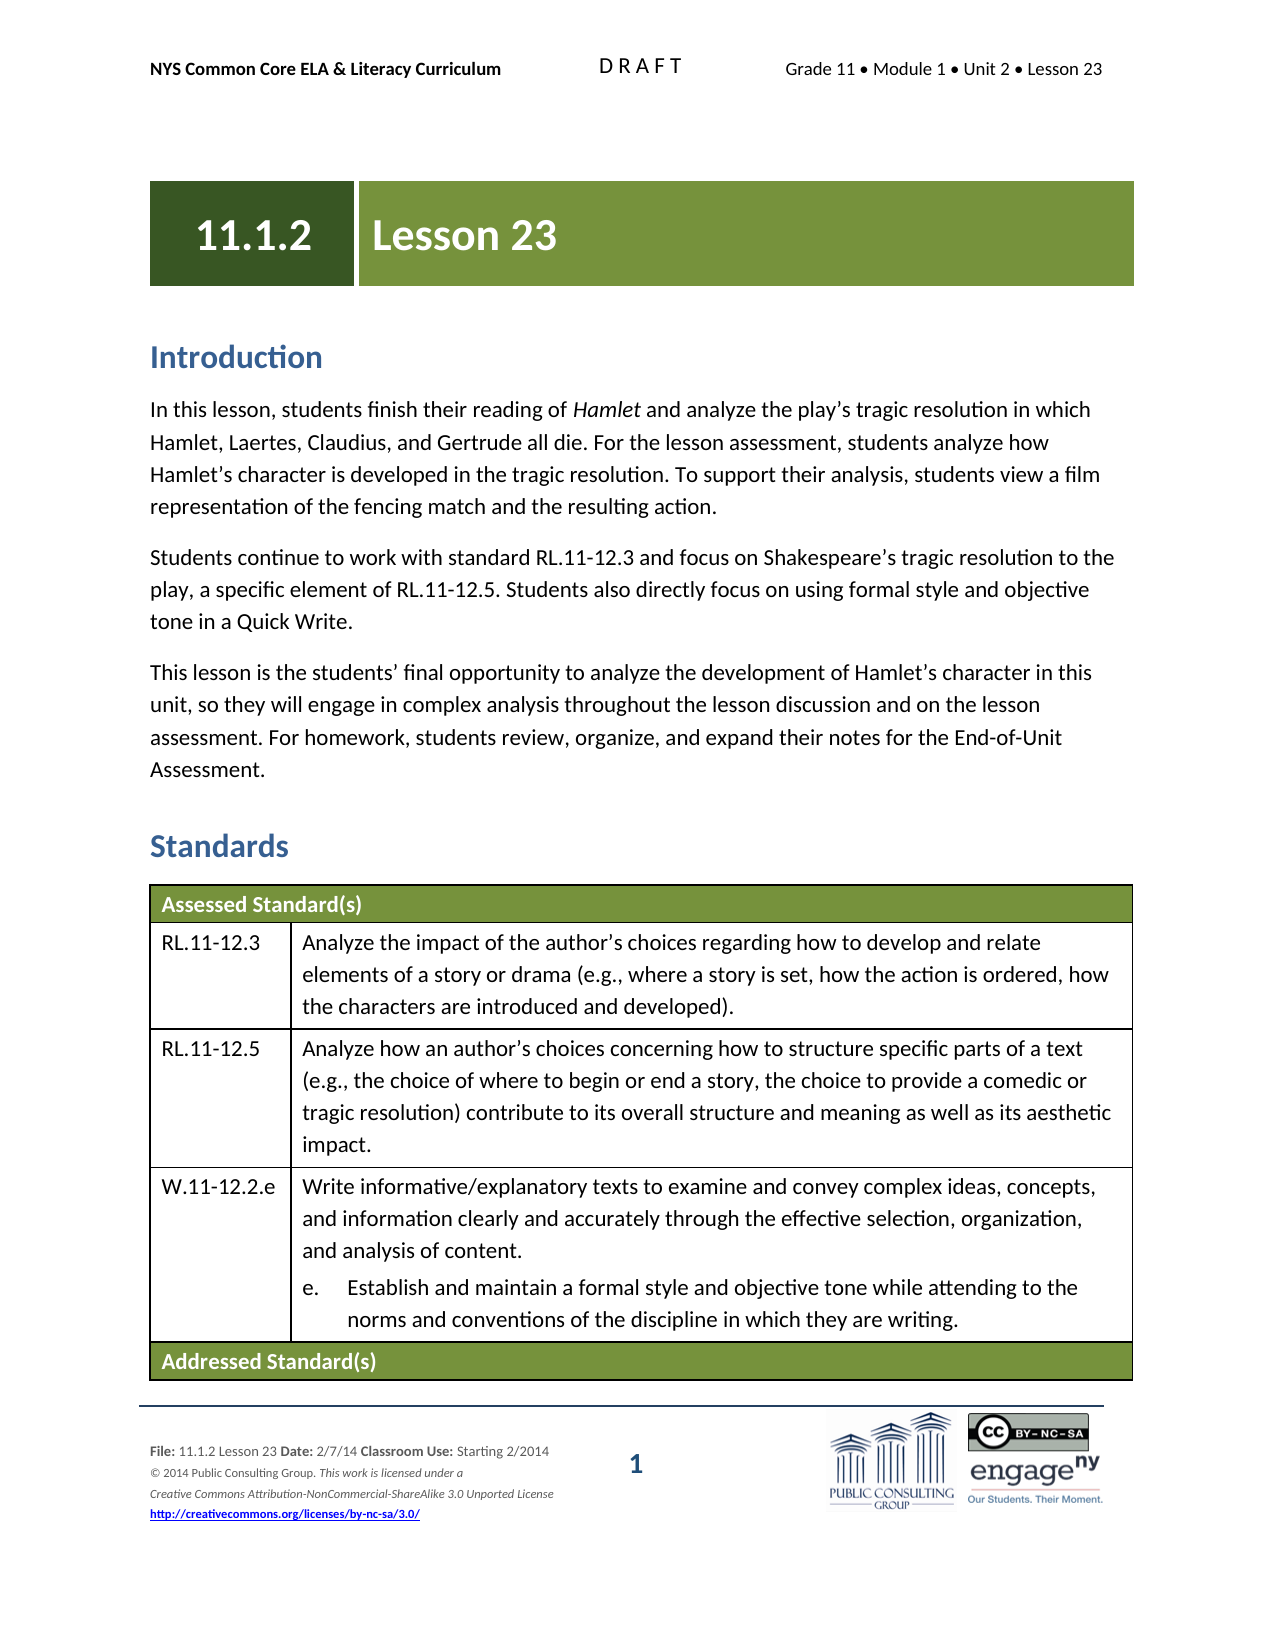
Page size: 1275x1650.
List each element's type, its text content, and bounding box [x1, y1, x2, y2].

table_cell RL.11-12.5 [151, 1030, 290, 1166]
table_cell Write informative/explanatory texts to examine and convey complex ideas, concepts, and information clearly and accurately through the effective selection, organization, and analysis of content. Establish and maintain a formal style and objective tone while attending to the norms and conventions of the discipline in which they are writing. [292, 1168, 1132, 1341]
text This lesson is the students’ final opportunity to analyze the development of Hamlet’s character in this unit, so they will engage in complex analysis throughout the lesson discussion and on the lesson assessment. For homework, students review, organize, and expand their notes for the End-of-Unit Assessment. [150, 658, 1125, 783]
text In this lesson, students finish their reading of Hamlet and analyze the play’s tragic resolution in which Hamlet, Laertes, Claudius, and Gertrude all die. For the lesson assessment, students analyze how Hamlet’s character is developed in the tragic resolution. To support their analysis, students view a film representation of the fencing match and the resulting action. [150, 396, 1125, 520]
table_cell W.11-12.2.e [151, 1168, 290, 1341]
picture [825, 1408, 1104, 1513]
table_header Lesson 23 [359, 181, 1134, 286]
subtitle Introduction [150, 336, 1125, 377]
table_cell Analyze the impact of the author’s choices regarding how to develop and relate elements of a story or drama (e.g., where a story is set, how the action is ordered, how the characters are introduced and developed). [292, 923, 1132, 1028]
table_header 11.1.2 [150, 181, 354, 286]
table_header Assessed Standard(s) [151, 886, 1132, 922]
text Students continue to work with standard RL.11-12.3 and focus on Shakespeare’s tragic resolution to the play, a specific element of RL.11-12.5. Students also directly focus on using formal style and objective tone in a Quick Write. [150, 543, 1125, 636]
table_cell Analyze how an author’s choices concerning how to structure specific parts of a text (e.g., the choice of where to begin or end a story, the choice to provide a comedic or tragic resolution) contribute to its overall structure and meaning as well as its aesthetic impact. [292, 1030, 1132, 1166]
table_cell RL.11-12.3 [151, 923, 290, 1028]
subtitle Standards [150, 825, 1125, 865]
table_cell Addressed Standard(s) [151, 1343, 1132, 1379]
